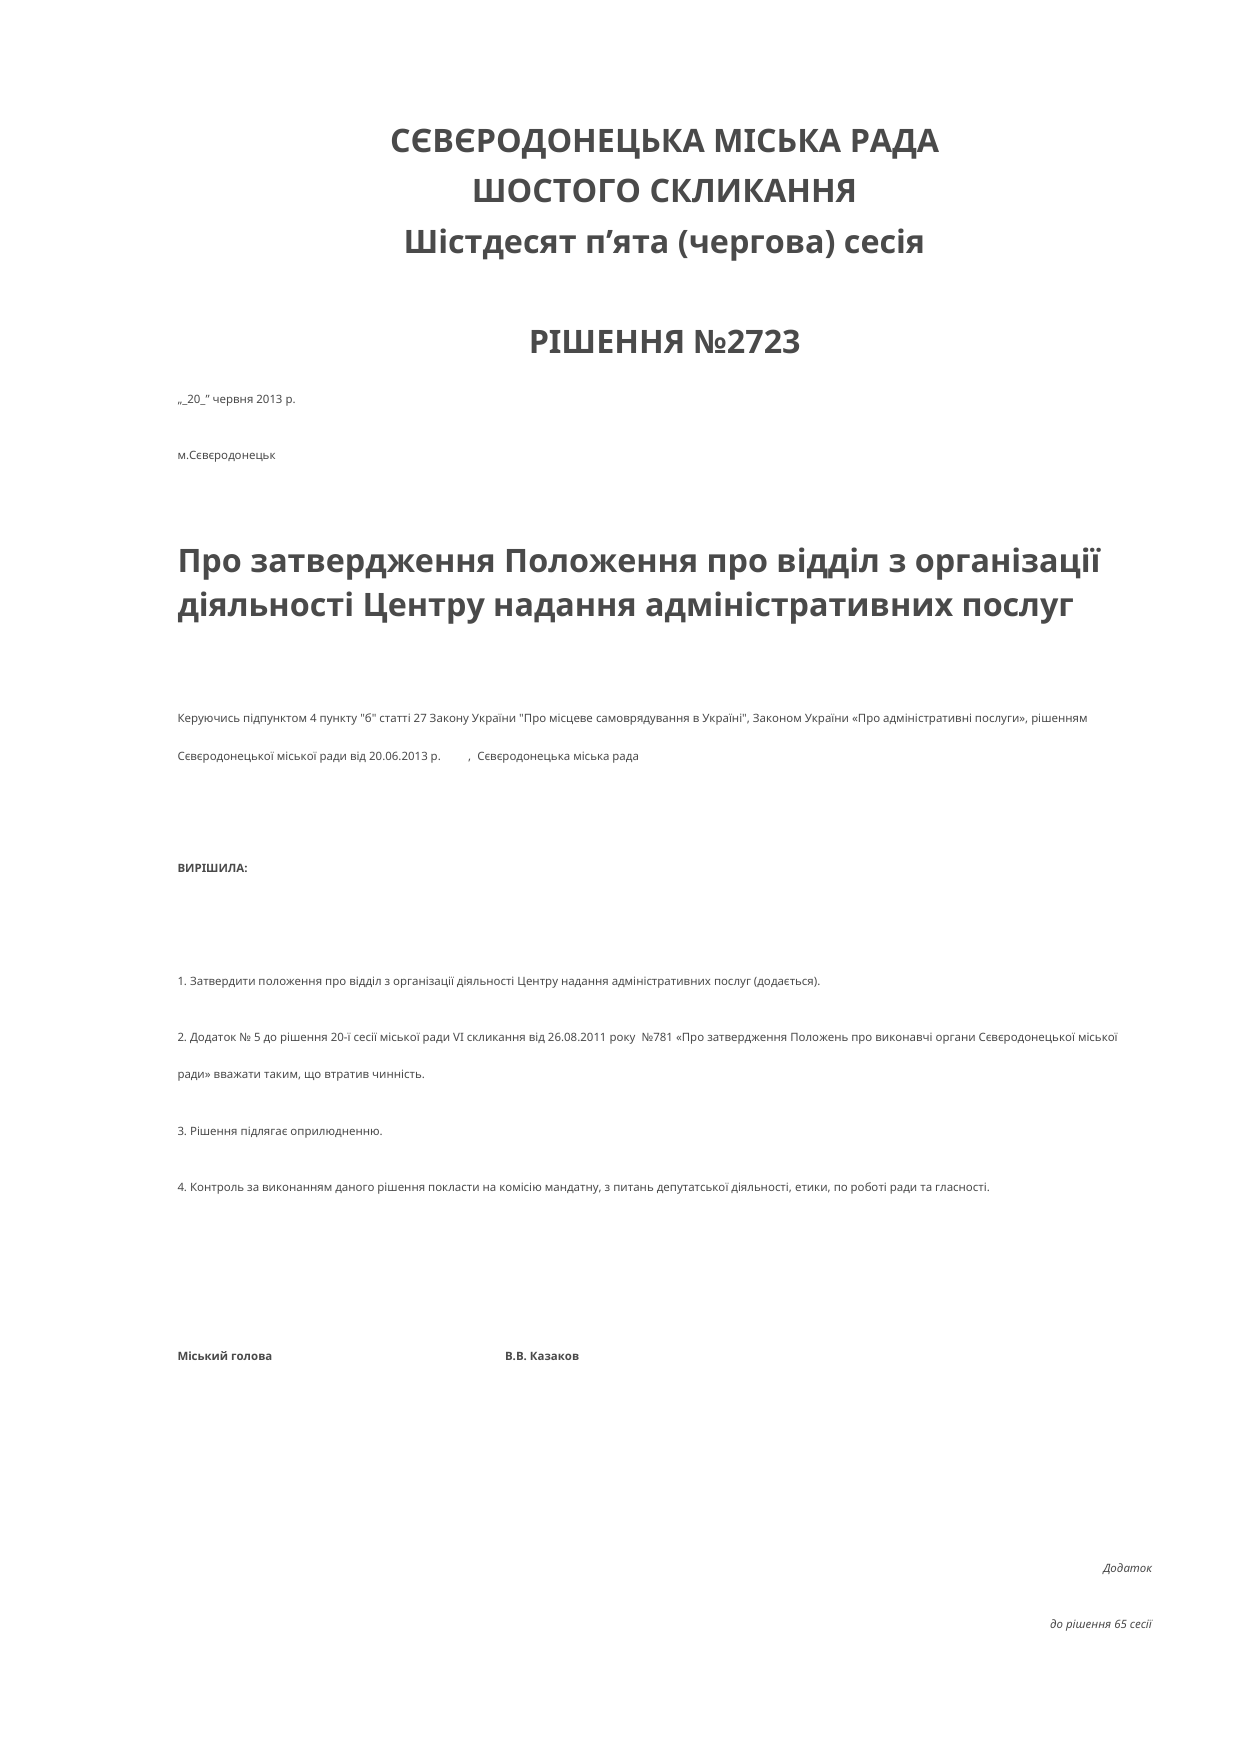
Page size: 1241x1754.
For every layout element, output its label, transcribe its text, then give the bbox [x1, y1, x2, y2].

text Додаток [177, 1538, 1152, 1576]
text Керуючись підпунктом 4 пункту "б" статті 27 Закону України "Про місцеве самоврядування в Україні", Законом України «Про адміністративні послуги», рішенням Сєвєродонецької міської ради від 20.06.2013 р. , Сєвєродонецька міська рада [177, 688, 1152, 763]
text Про затвердження Положення про відділ з організації діяльності Центру надання адміністративних послуг [177, 538, 1152, 626]
text Шістдесят п’ята (чергова) сесія [177, 218, 1152, 262]
text 1. Затвердити положення про відділ з організації діяльності Центру надання адміністративних послуг (додається). [177, 951, 1152, 988]
text „_20_” червня 2013 р. [177, 369, 1152, 407]
text 2. Додаток № 5 до рішення 20-ї сесії міської ради VI скликання від 26.08.2011 року №781 «Про затвердження Положень про виконавчі органи Сєвєродонецької міської ради» вважати таким, що втратив чинність. [177, 1007, 1152, 1082]
text до рішення 65 сесії [177, 1594, 1152, 1632]
text 3. Рішення підлягає оприлюдненню. [177, 1101, 1152, 1138]
text Міський голова В.В. Казаков [177, 1326, 1152, 1363]
text ШОСТОГО СКЛИКАННЯ [177, 168, 1152, 212]
text 4. Контроль за виконанням даного рішення покласти на комісію мандатну, з питань депутатської діяльності, етики, по роботі ради та гласності. [177, 1157, 1152, 1194]
text ВИРІШИЛА: [177, 838, 1152, 876]
text РІШЕННЯ №2723 [177, 319, 1152, 363]
text СЄВЄРОДОНЕЦЬКА МІСЬКА РАДА [177, 118, 1152, 162]
text м.Сєвєродонецьк [177, 425, 1152, 463]
